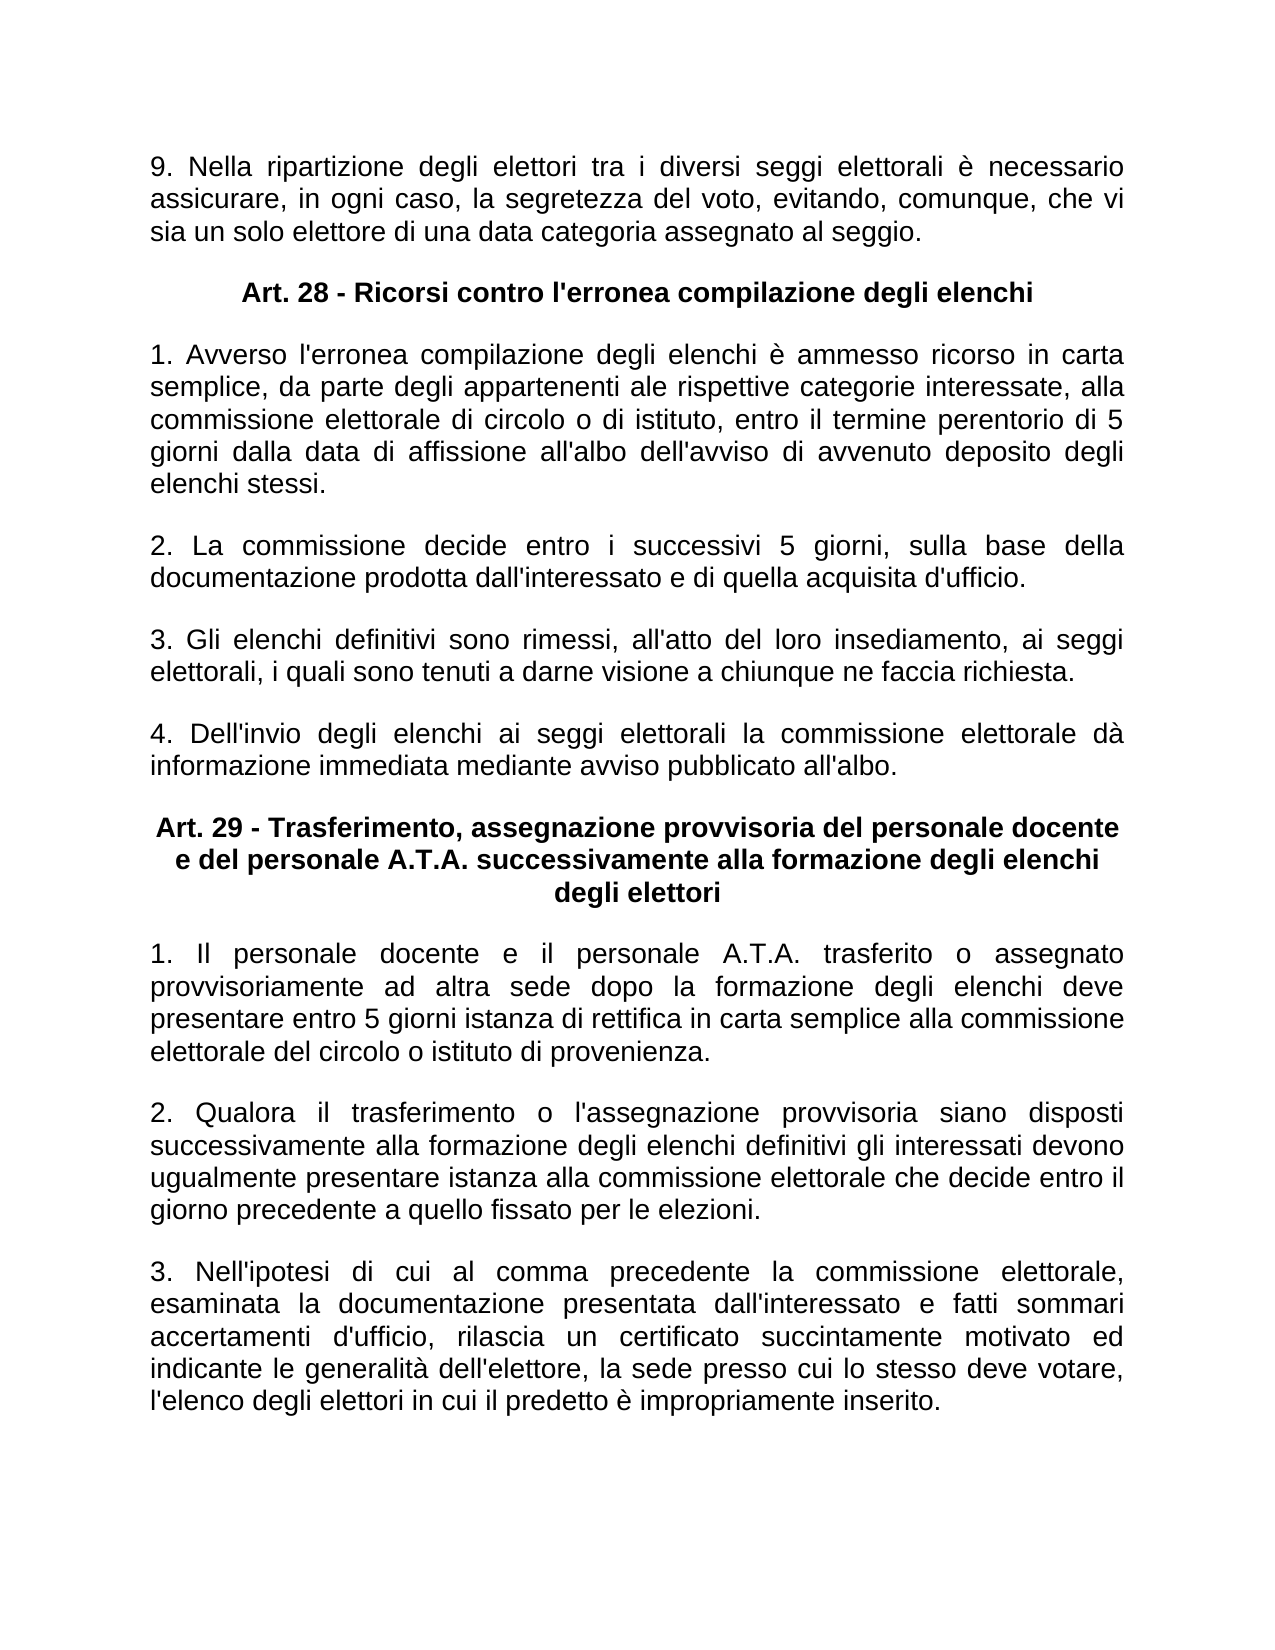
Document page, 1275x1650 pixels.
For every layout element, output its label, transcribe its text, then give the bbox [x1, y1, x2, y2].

text 3. Gli elenchi definitivi sono rimessi, all'atto del loro insediamento, ai seggi elettorali, i quali sono tenuti a darne visione a chiunque ne faccia richiesta. [150, 623, 1125, 688]
text 1. Il personale docente e il personale A.T.A. trasferito o assegnato provvisoriamente ad altra sede dopo la formazione degli elenchi deve presentare entro 5 giorni istanza di rettifica in carta semplice alla commissione elettorale del circolo o istituto di provenienza. [150, 937, 1125, 1067]
text 1. Avverso l'erronea compilazione degli elenchi è ammesso ricorso in carta semplice, da parte degli appartenenti ale rispettive categorie interessate, alla commissione elettorale di circolo o di istituto, entro il termine perentorio di 5 giorni dalla data di affissione all'albo dell'avviso di avvenuto deposito degli elenchi stessi. [150, 338, 1125, 500]
text 9. Nella ripartizione degli elettori tra i diversi seggi elettorali è necessario assicurare, in ogni caso, la segretezza del voto, evitando, comunque, che vi sia un solo elettore di una data categoria assegnato al seggio. [150, 150, 1125, 247]
text 4. Dell'invio degli elenchi ai seggi elettorali la commissione elettorale dà informazione immediata mediante avviso pubblicato all'albo. [150, 717, 1125, 782]
text 2. Qualora il trasferimento o l'assegnazione provvisoria siano disposti successivamente alla formazione degli elenchi definitivi gli interessati devono ugualmente presentare istanza alla commissione elettorale che decide entro il giorno precedente a quello fissato per le elezioni. [150, 1096, 1125, 1226]
text Art. 29 - Trasferimento, assegnazione provvisoria del personale docente e del personale A.T.A. successivamente alla formazione degli elenchi degli elettori [150, 811, 1125, 908]
text 2. La commissione decide entro i successivi 5 giorni, sulla base della documentazione prodotta dall'interessato e di quella acquisita d'ufficio. [150, 529, 1125, 594]
text Art. 28 - Ricorsi contro l'erronea compilazione degli elenchi [150, 276, 1125, 309]
text 3. Nell'ipotesi di cui al comma precedente la commissione elettorale, esaminata la documentazione presentata dall'interessato e fatti sommari accertamenti d'ufficio, rilascia un certificato succintamente motivato ed indicante le generalità dell'elettore, la sede presso cui lo stesso deve votare, l'elenco degli elettori in cui il predetto è impropriamente inserito. [150, 1255, 1125, 1417]
